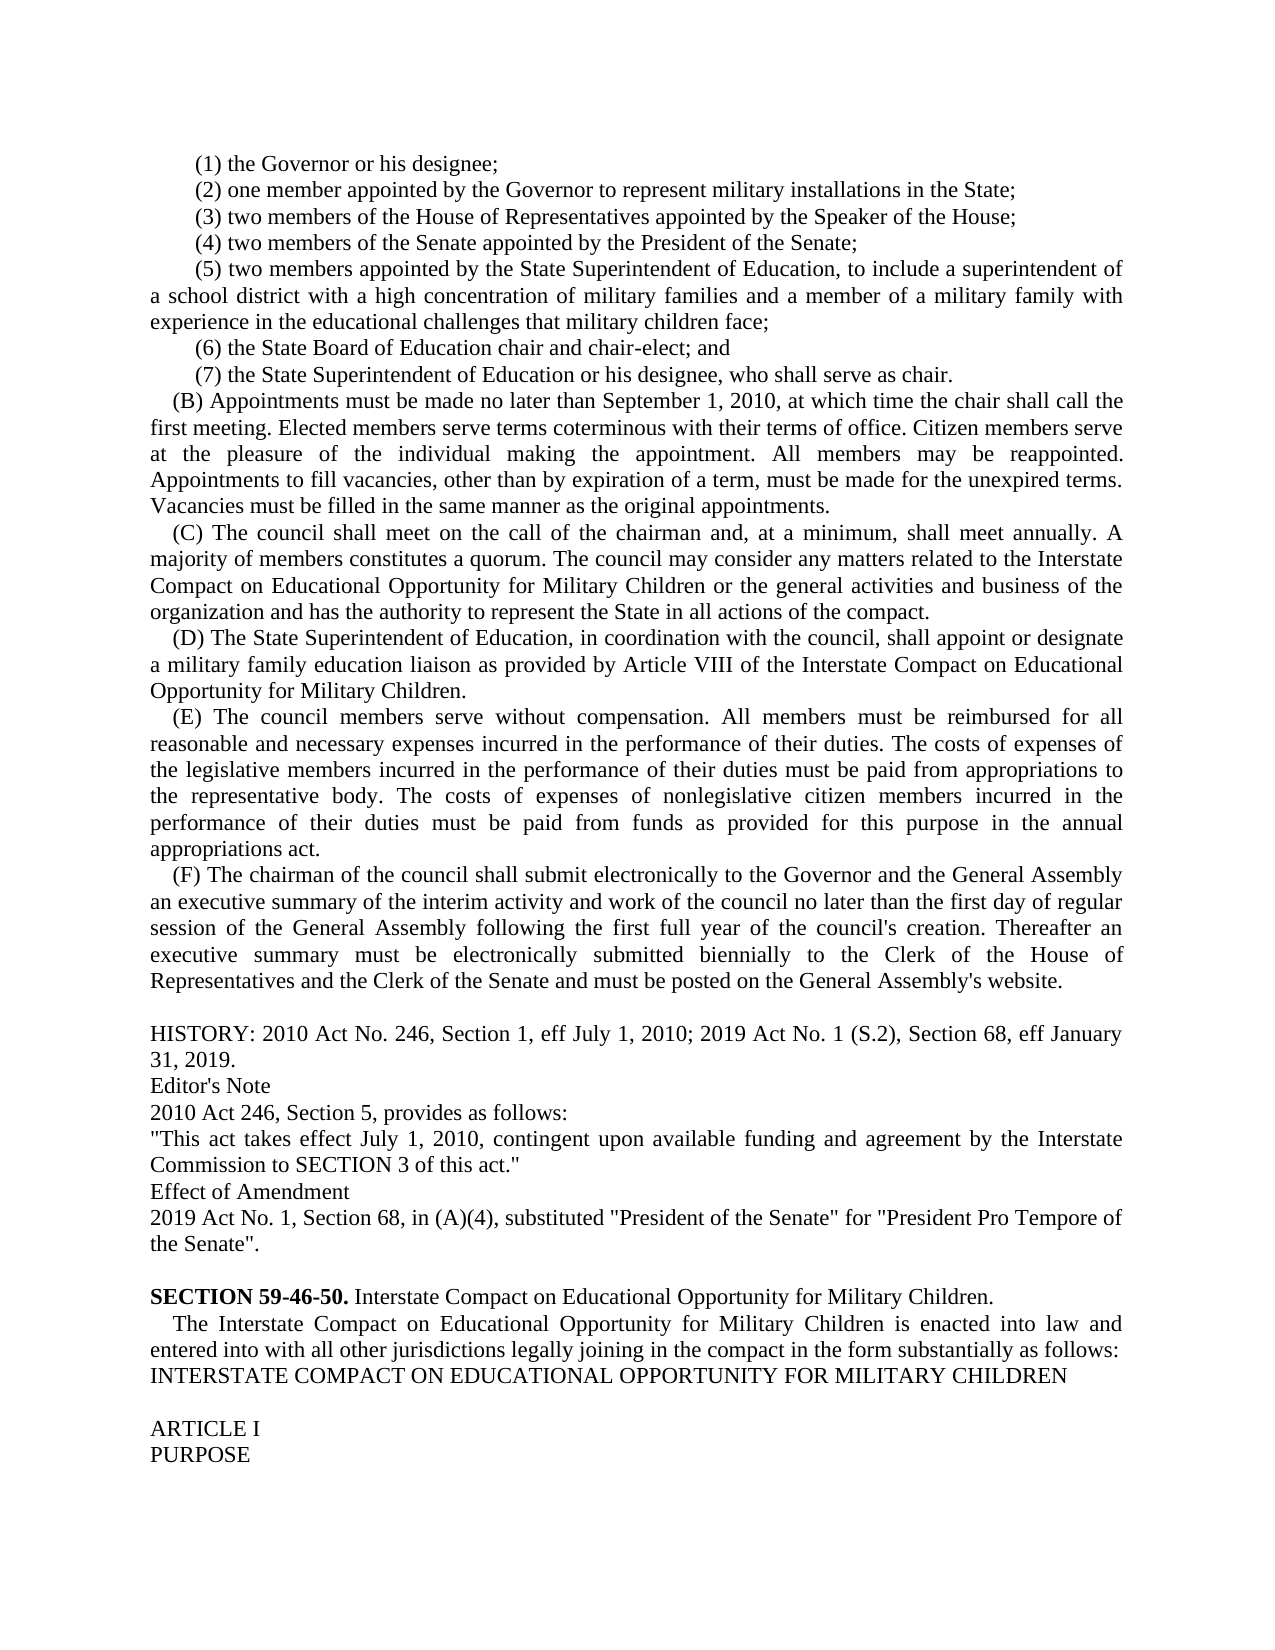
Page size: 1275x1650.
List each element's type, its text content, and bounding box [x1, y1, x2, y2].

text SECTION 59-46-50. Interstate Compact on Educational Opportunity for Military Children. [150, 1283, 1125, 1309]
text PURPOSE [150, 1441, 1125, 1468]
text (6) the State Board of Education chair and chair-elect; and [150, 334, 1125, 361]
text (1) the Governor or his designee; [150, 150, 1125, 176]
text Effect of Amendment [150, 1178, 1125, 1204]
text (C) The council shall meet on the call of the chairman and, at a minimum, shall meet annually. A majority of members constitutes a quorum. The council may consider any matters related to the Interstate Compact on Educational Opportunity for Military Children or the general activities and business of the organization and has the authority to represent the State in all actions of the compact. [150, 519, 1125, 624]
text (E) The council members serve without compensation. All members must be reimbursed for all reasonable and necessary expenses incurred in the performance of their duties. The costs of expenses of the legislative members incurred in the performance of their duties must be paid from appropriations to the representative body. The costs of expenses of nonlegislative citizen members incurred in the performance of their duties must be paid from funds as provided for this purpose in the annual appropriations act. [150, 703, 1125, 862]
text INTERSTATE COMPACT ON EDUCATIONAL OPPORTUNITY FOR MILITARY CHILDREN [150, 1362, 1125, 1389]
text (D) The State Superintendent of Education, in coordination with the council, shall appoint or designate a military family education liaison as provided by Article VIII of the Interstate Compact on Educational Opportunity for Military Children. [150, 624, 1125, 703]
text (B) Appointments must be made no later than September 1, 2010, at which time the chair shall call the first meeting. Elected members serve terms coterminous with their terms of office. Citizen members serve at the pleasure of the individual making the appointment. All members may be reappointed. Appointments to fill vacancies, other than by expiration of a term, must be made for the unexpired terms. Vacancies must be filled in the same manner as the original appointments. [150, 387, 1125, 519]
text "This act takes effect July 1, 2010, contingent upon available funding and agreement by the Interstate Commission to SECTION 3 of this act." [150, 1125, 1125, 1178]
text (5) two members appointed by the State Superintendent of Education, to include a superintendent of a school district with a high concentration of military families and a member of a military family with experience in the educational challenges that military children face; [150, 255, 1125, 334]
text (7) the State Superintendent of Education or his designee, who shall serve as chair. [150, 361, 1125, 387]
text Editor's Note [150, 1072, 1125, 1099]
text (4) two members of the Senate appointed by the President of the Senate; [150, 229, 1125, 255]
text (2) one member appointed by the Governor to represent military installations in the State; [150, 176, 1125, 203]
text ARTICLE I [150, 1415, 1125, 1441]
text HISTORY: 2010 Act No. 246, Section 1, eff July 1, 2010; 2019 Act No. 1 (S.2), Section 68, eff January 31, 2019. [150, 1020, 1125, 1072]
text 2010 Act 246, Section 5, provides as follows: [150, 1099, 1125, 1125]
text (F) The chairman of the council shall submit electronically to the Governor and the General Assembly an executive summary of the interim activity and work of the council no later than the first day of regular session of the General Assembly following the first full year of the council's creation. Thereafter an executive summary must be electronically submitted biennially to the Clerk of the House of Representatives and the Clerk of the Senate and must be posted on the General Assembly's website. [150, 862, 1125, 993]
text 2019 Act No. 1, Section 68, in (A)(4), substituted "President of the Senate" for "President Pro Tempore of the Senate". [150, 1204, 1125, 1257]
text (3) two members of the House of Representatives appointed by the Speaker of the House; [150, 203, 1125, 229]
text The Interstate Compact on Educational Opportunity for Military Children is enacted into law and entered into with all other jurisdictions legally joining in the compact in the form substantially as follows: [150, 1309, 1125, 1362]
